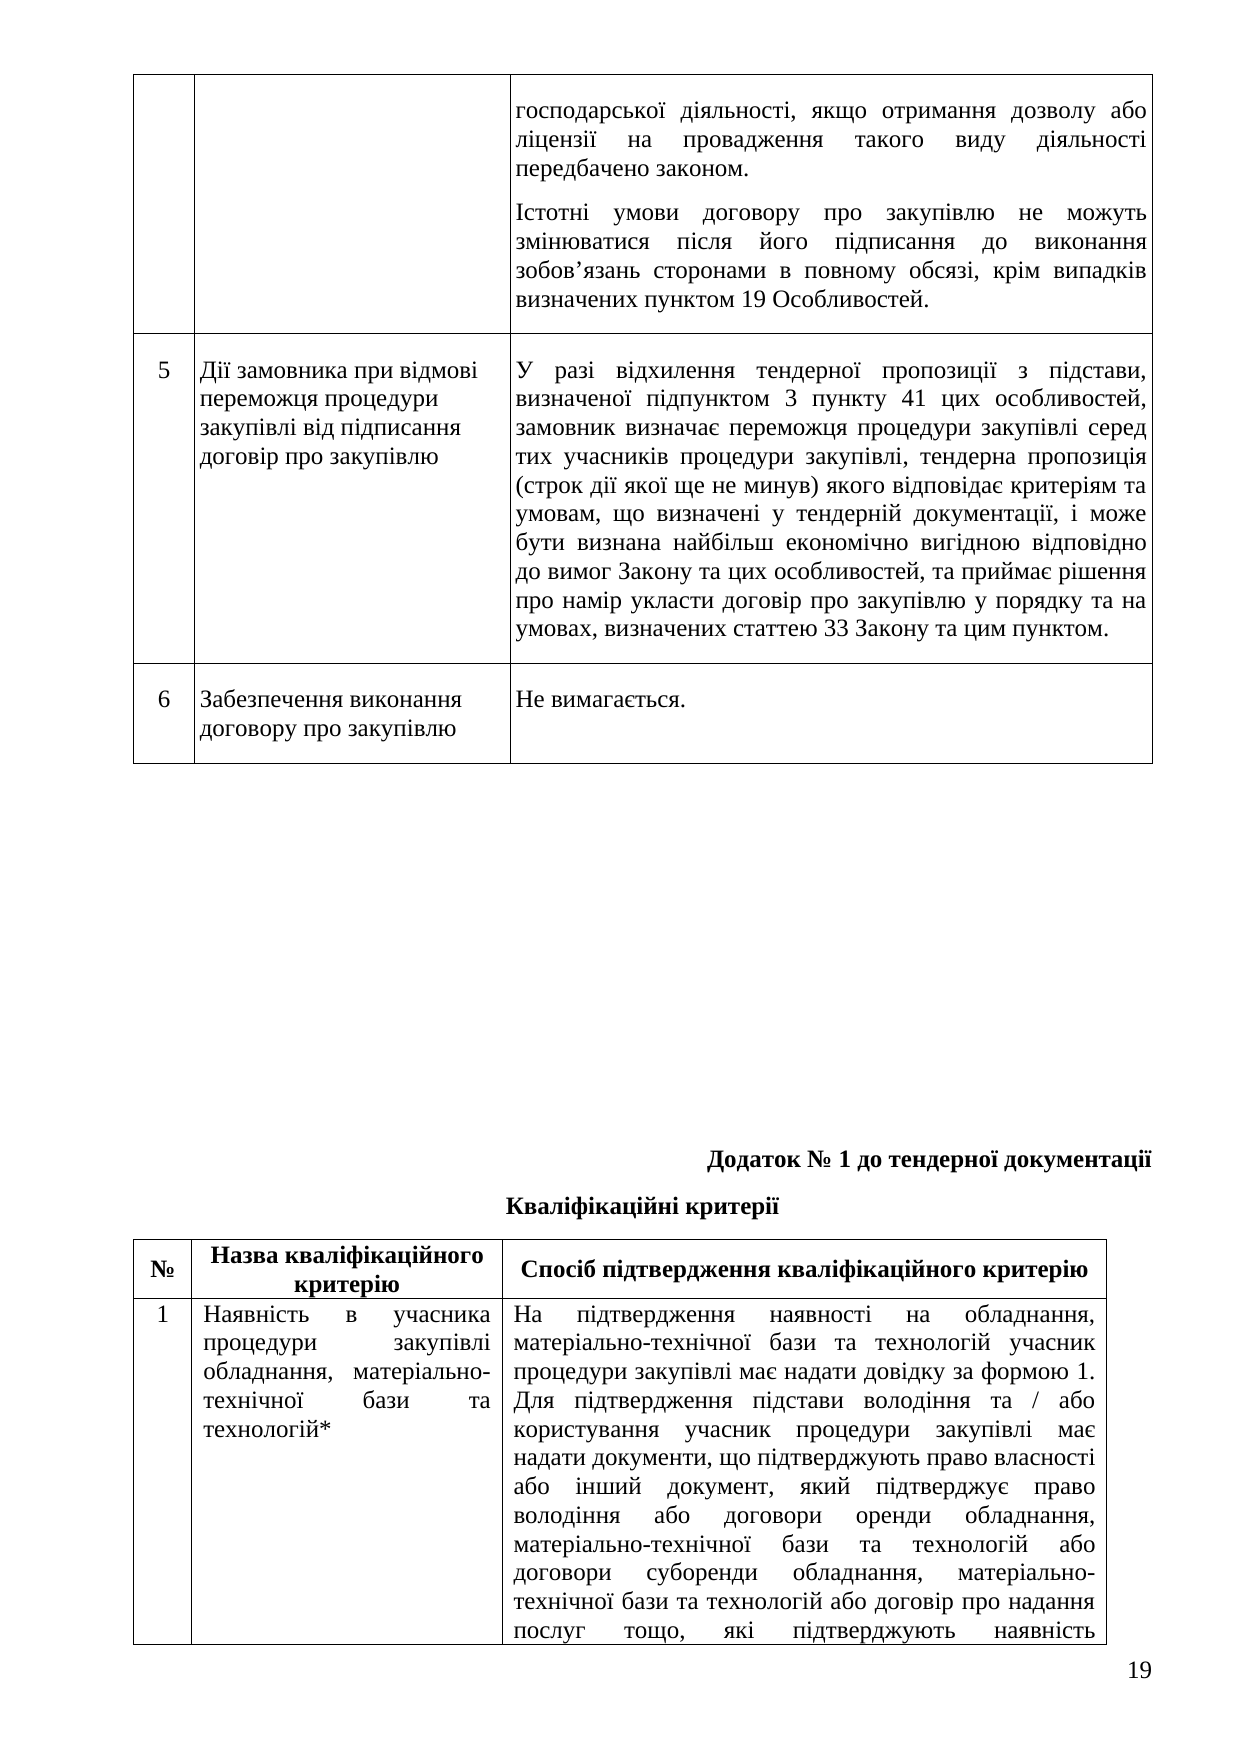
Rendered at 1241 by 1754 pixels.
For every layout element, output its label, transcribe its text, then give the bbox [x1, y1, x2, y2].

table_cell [511, 75, 1152, 333]
table_header Назва кваліфікаційного критерію [192, 1240, 502, 1298]
table_cell 5 [134, 334, 194, 663]
table_header № [134, 1240, 191, 1298]
table_cell Не вимагається. [511, 664, 1152, 763]
table_cell 1 [134, 1299, 191, 1644]
table_cell 4 [134, 75, 194, 333]
table_cell Дії замовника при відмові переможця процедури закупівлі від підписання договір про закупівлю [195, 334, 510, 663]
table_header Спосіб підтвердження кваліфікаційного критерію [503, 1240, 1106, 1298]
table_cell Забезпечення виконання договору про закупівлю [195, 664, 510, 763]
text Кваліфікаційні критерії [133, 1191, 1152, 1220]
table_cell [192, 1299, 502, 1644]
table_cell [195, 75, 510, 333]
table_cell У разі відхилення тендерної пропозиції з підстави, визначеної підпунктом 3 пункту 41 цих особливостей, замовник визначає переможця процедури закупівлі серед тих учасників процедури закупівлі, тендерна пропозиція (строк дії якої ще не минув) якого відповідає критеріям та умовам, що визначені у тендерній документації, і може бути визнана найбільш економічно вигідною відповідно до вимог Закону та цих особливостей, та приймає рішення про намір укласти договір про закупівлю у порядку та на умовах, визначених статтею 33 Закону та цим пунктом. [511, 334, 1152, 663]
table_cell 6 [134, 664, 194, 763]
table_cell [503, 1299, 1106, 1644]
text Додаток № 1 до тендерної документації [133, 1144, 1152, 1172]
